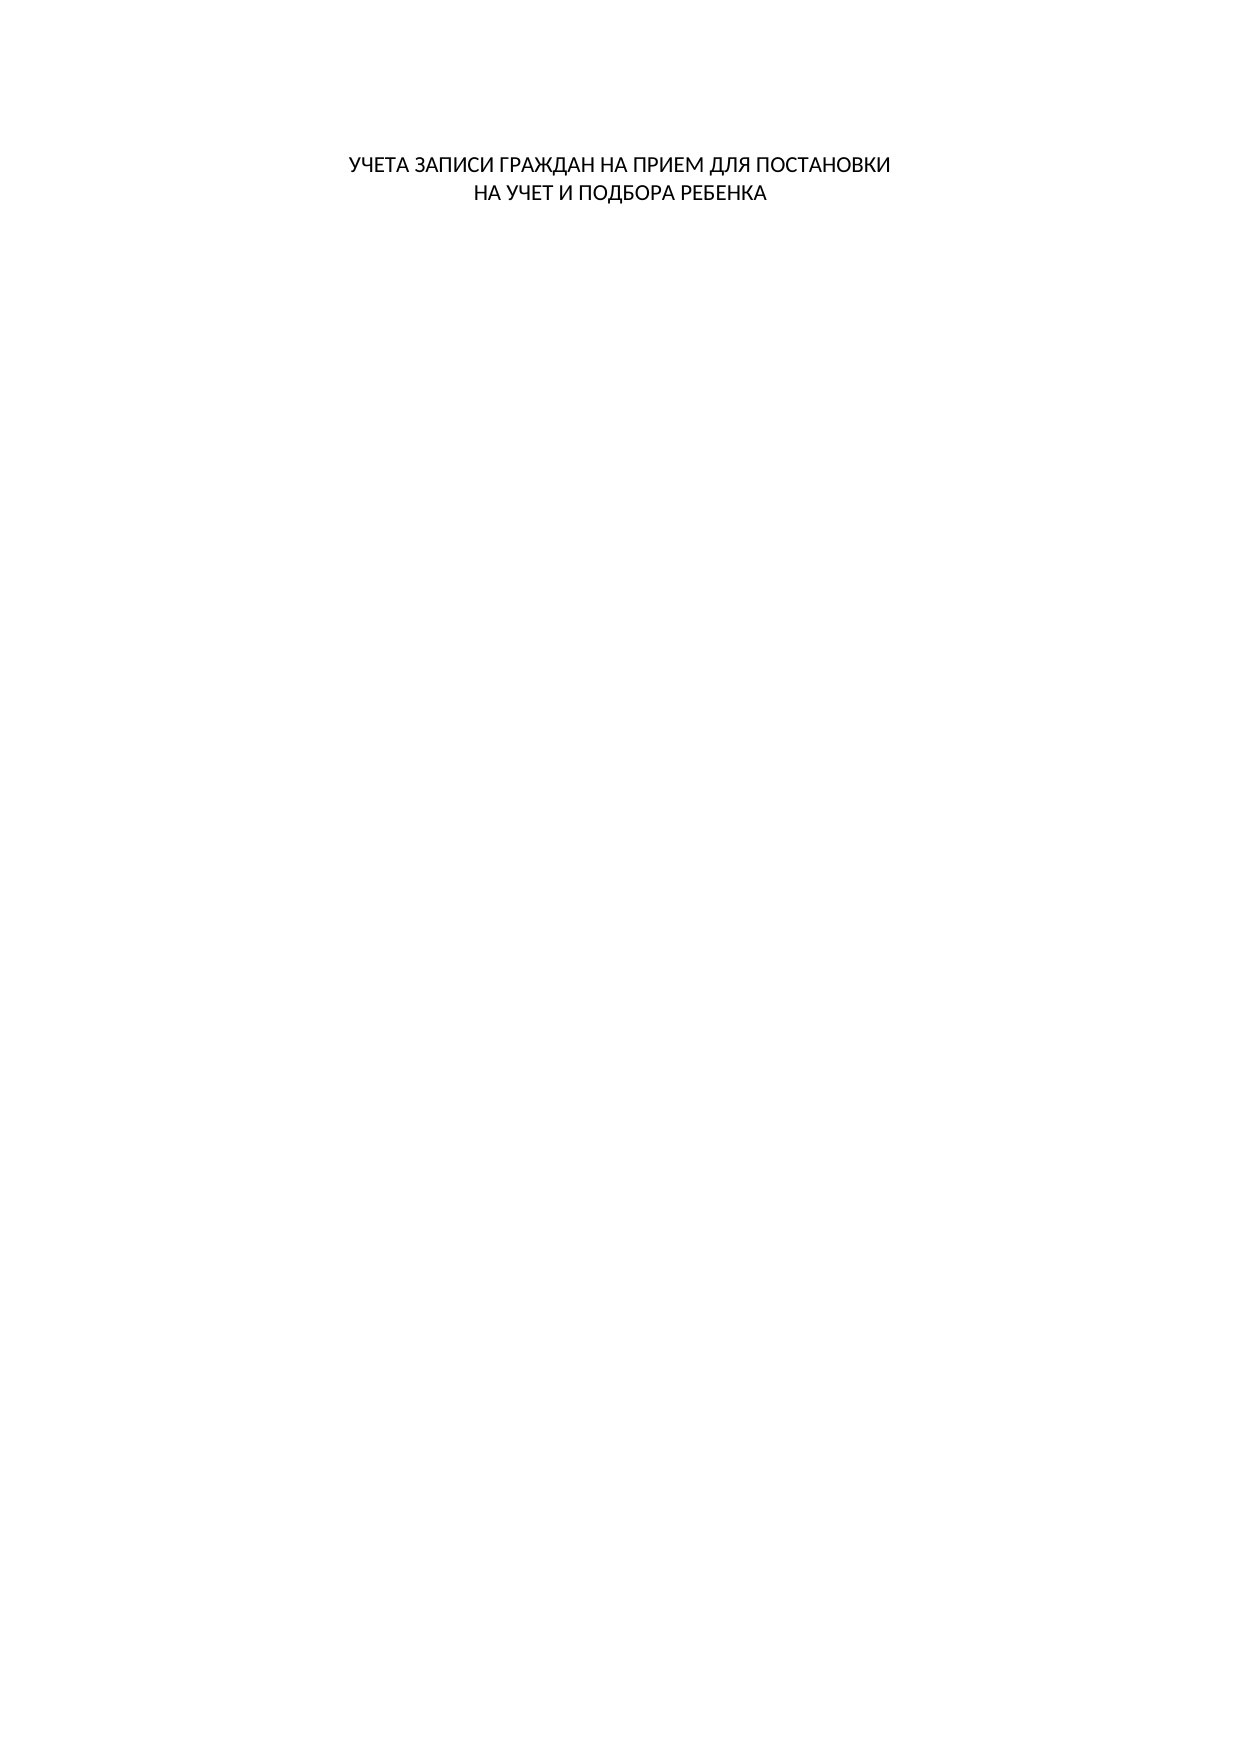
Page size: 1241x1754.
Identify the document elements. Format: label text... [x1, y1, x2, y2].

text УЧЕТА ЗАПИСИ ГРАЖДАН НА ПРИЕМ ДЛЯ ПОСТАНОВКИ [150, 150, 1090, 178]
text НА УЧЕТ И ПОДБОРА РЕБЕНКА [150, 178, 1090, 206]
